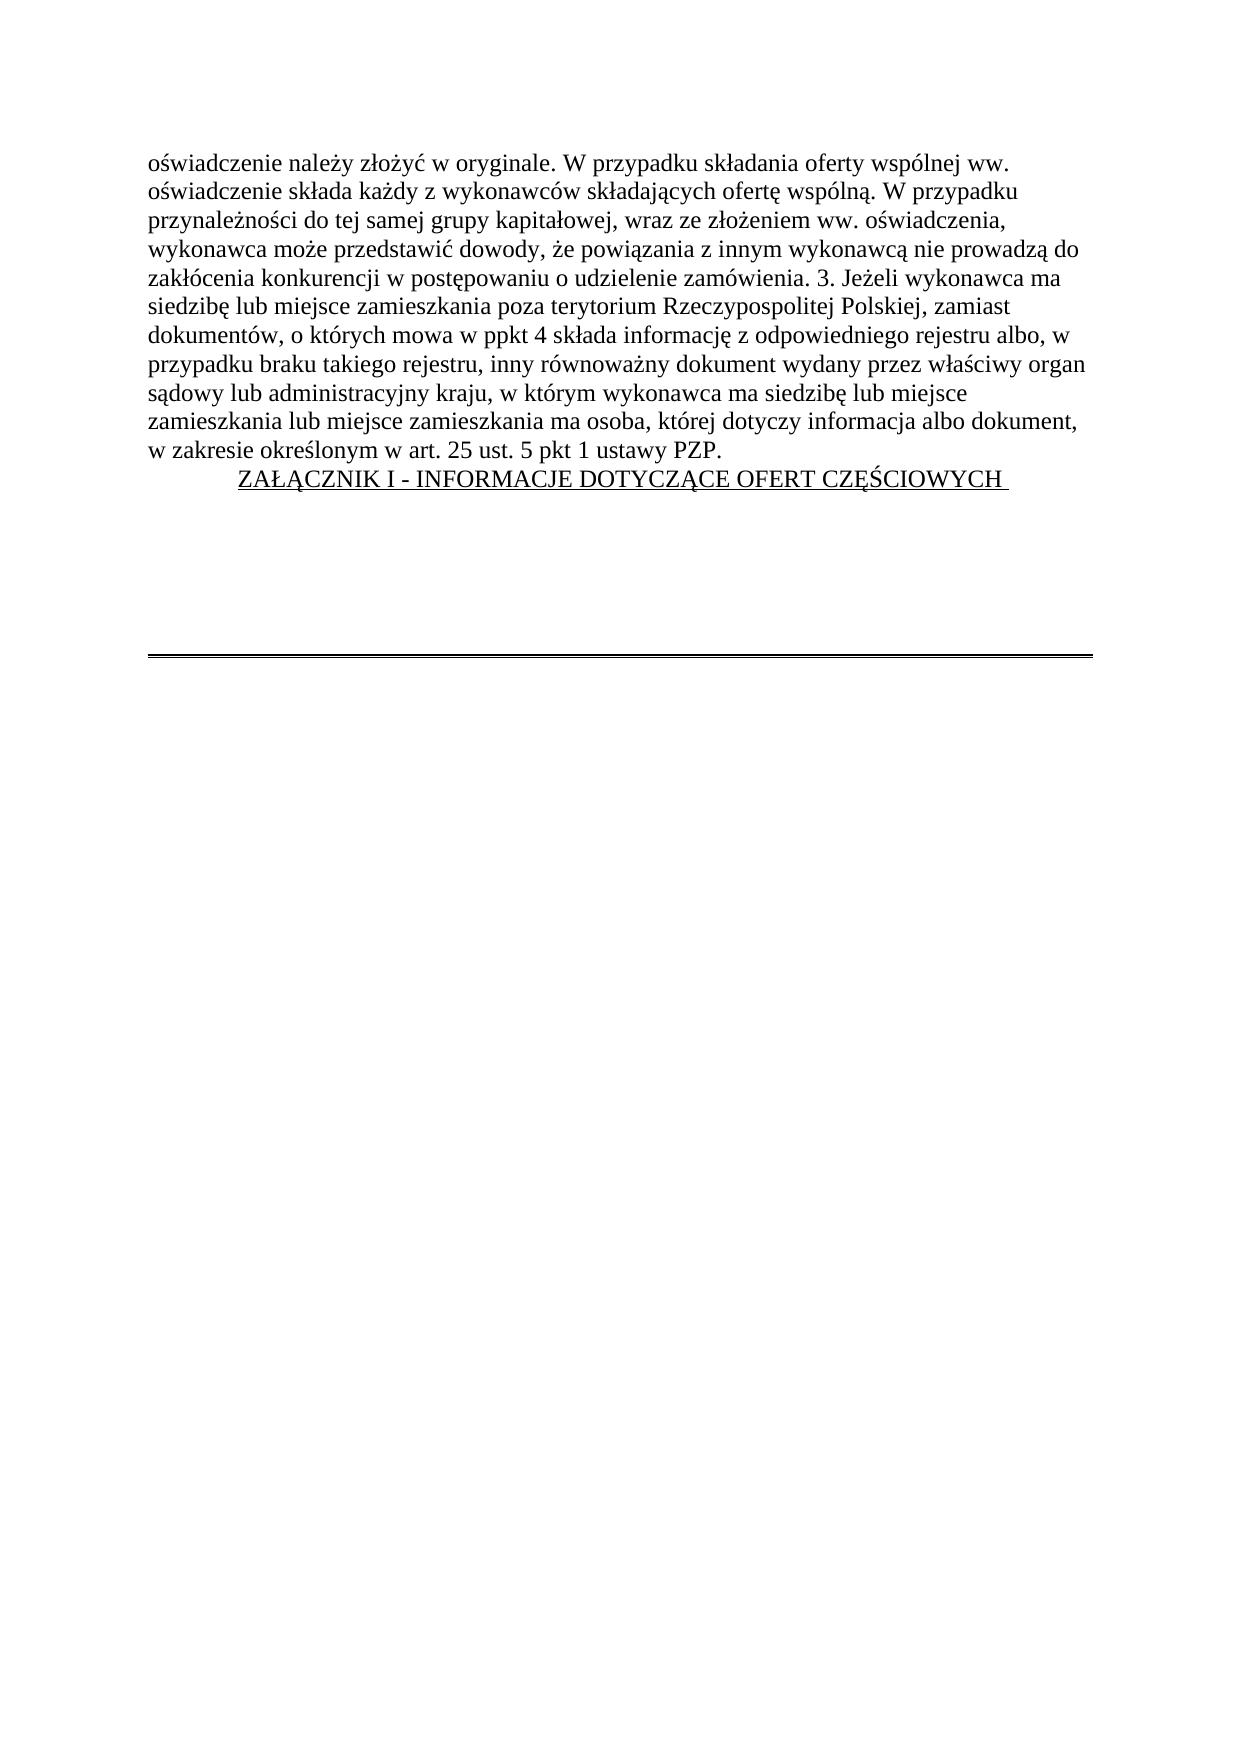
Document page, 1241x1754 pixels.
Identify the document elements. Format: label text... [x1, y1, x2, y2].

text ZAŁĄCZNIK I - INFORMACJE DOTYCZĄCE OFERT CZĘŚCIOWYCH [148, 464, 1093, 493]
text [148, 148, 1093, 464]
